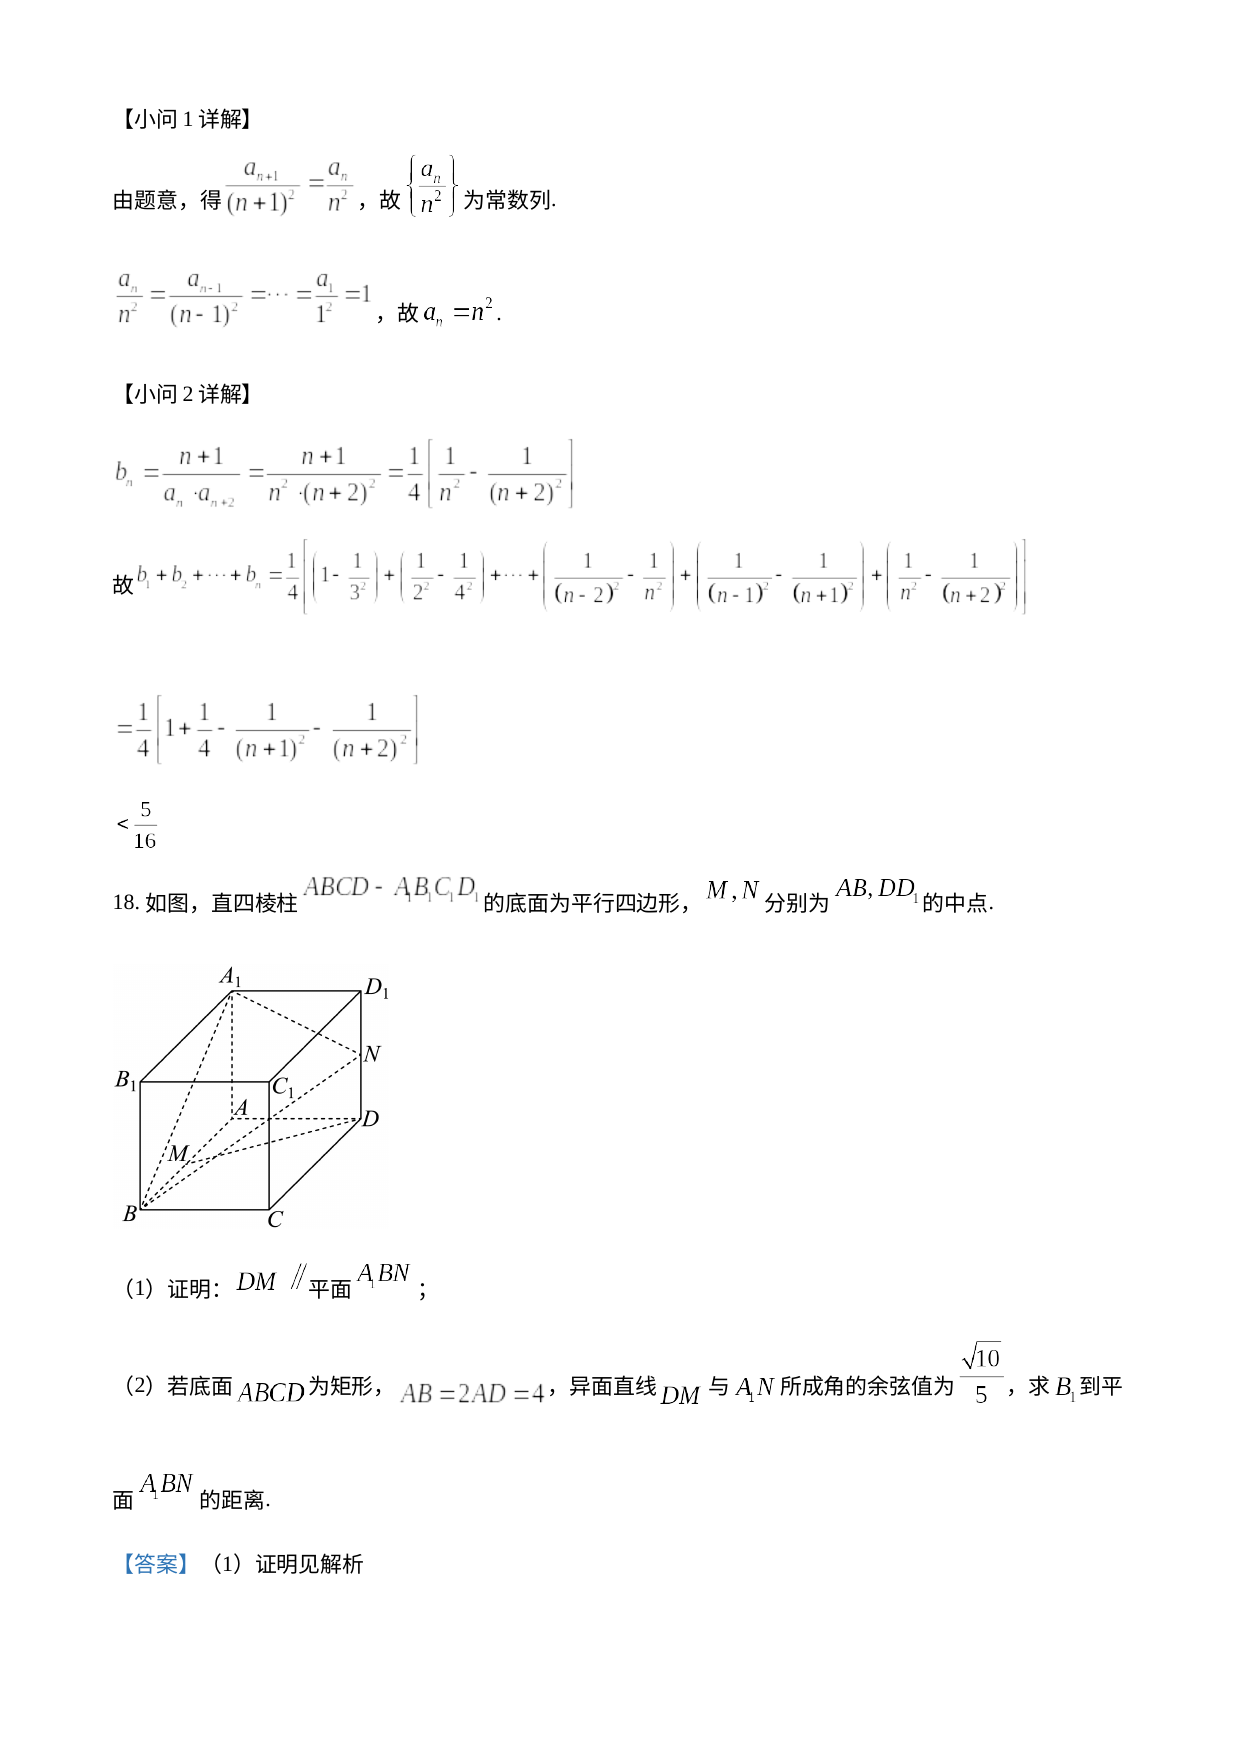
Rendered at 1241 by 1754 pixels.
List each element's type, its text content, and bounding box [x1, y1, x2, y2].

text 【小问2详解】 [112, 377, 1128, 409]
text 【答案】（1）证明见解析 [112, 1547, 1128, 1579]
text 故 [112, 535, 1128, 779]
text 由题意，得，故为常数列. [112, 150, 1128, 248]
text ，故. [112, 263, 1128, 361]
text 【小问1详解】 [112, 102, 1128, 134]
text 18. 如图，直四棱柱的底面为平行四边形，分别为的中点. [112, 869, 1128, 934]
picture [112, 964, 389, 1229]
text （2）若底面为矩形，，异面直线与所成角的余弦值为，求到平面的距离. [112, 1336, 1128, 1531]
text （1）证明：平面； [112, 1255, 1128, 1320]
